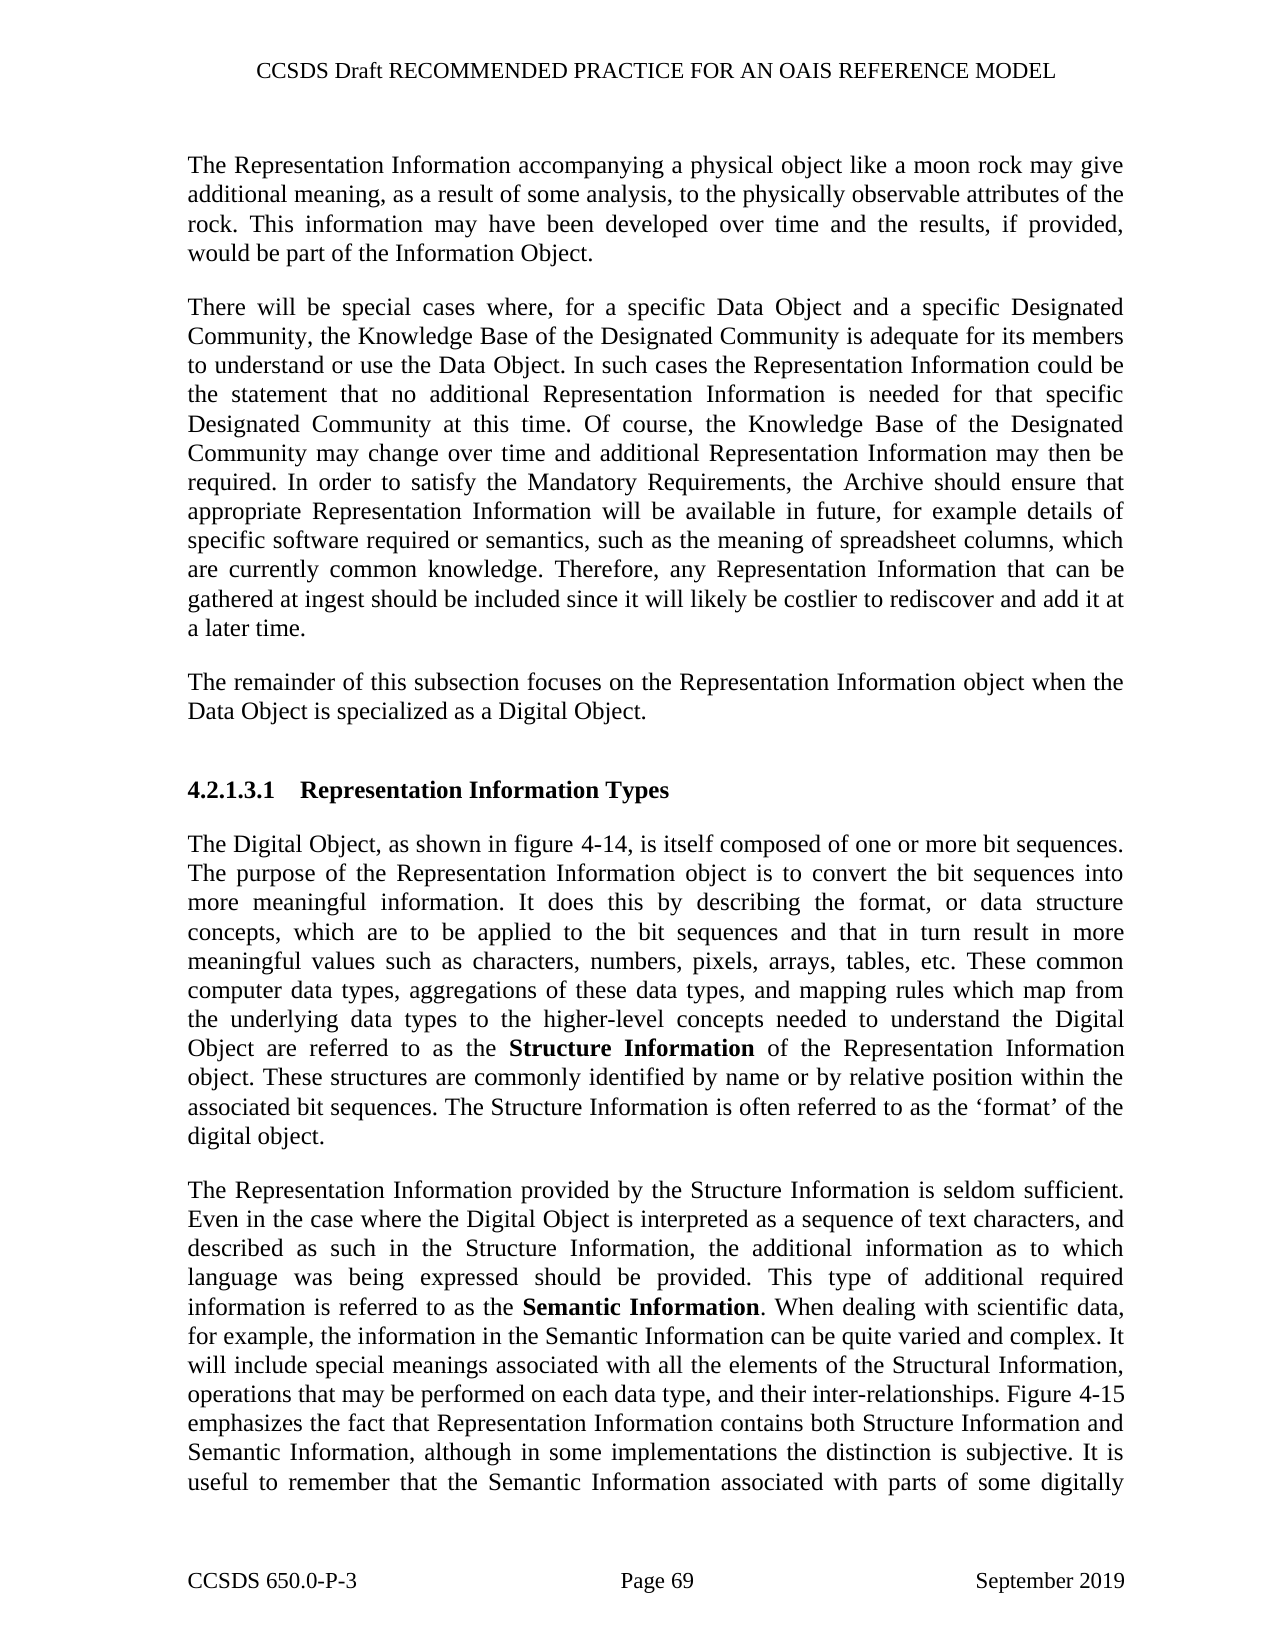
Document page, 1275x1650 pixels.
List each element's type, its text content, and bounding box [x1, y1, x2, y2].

text The Representation Information accompanying a physical object like a moon rock may give additional meaning, as a result of some analysis, to the physically observable attributes of the rock. This information may have been developed over time and the results, if provided, would be part of the Information Object. [187, 150, 1125, 267]
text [187, 1174, 1125, 1495]
text The remainder of this subsection focuses on the Representation Information object when the Data Object is specialized as a Digital Object. [187, 667, 1125, 725]
text There will be special cases where, for a specific Data Object and a specific Designated Community, the Knowledge Base of the Designated Community is adequate for its members to understand or use the Data Object. In such cases the Representation Information could be the statement that no additional Representation Information is needed for that specific Designated Community at this time. Of course, the Knowledge Base of the Designated Community may change over time and additional Representation Information may then be required. In order to satisfy the Mandatory Requirements, the Archive should ensure that appropriate Representation Information will be available in future, for example details of specific software required or semantics, such as the meaning of spreadsheet columns, which are currently common knowledge. Therefore, any Representation Information that can be gathered at ingest should be included since it will likely be costlier to rediscover and add it at a later time. [187, 292, 1125, 642]
subtitle Representation Information Types [187, 775, 1125, 804]
